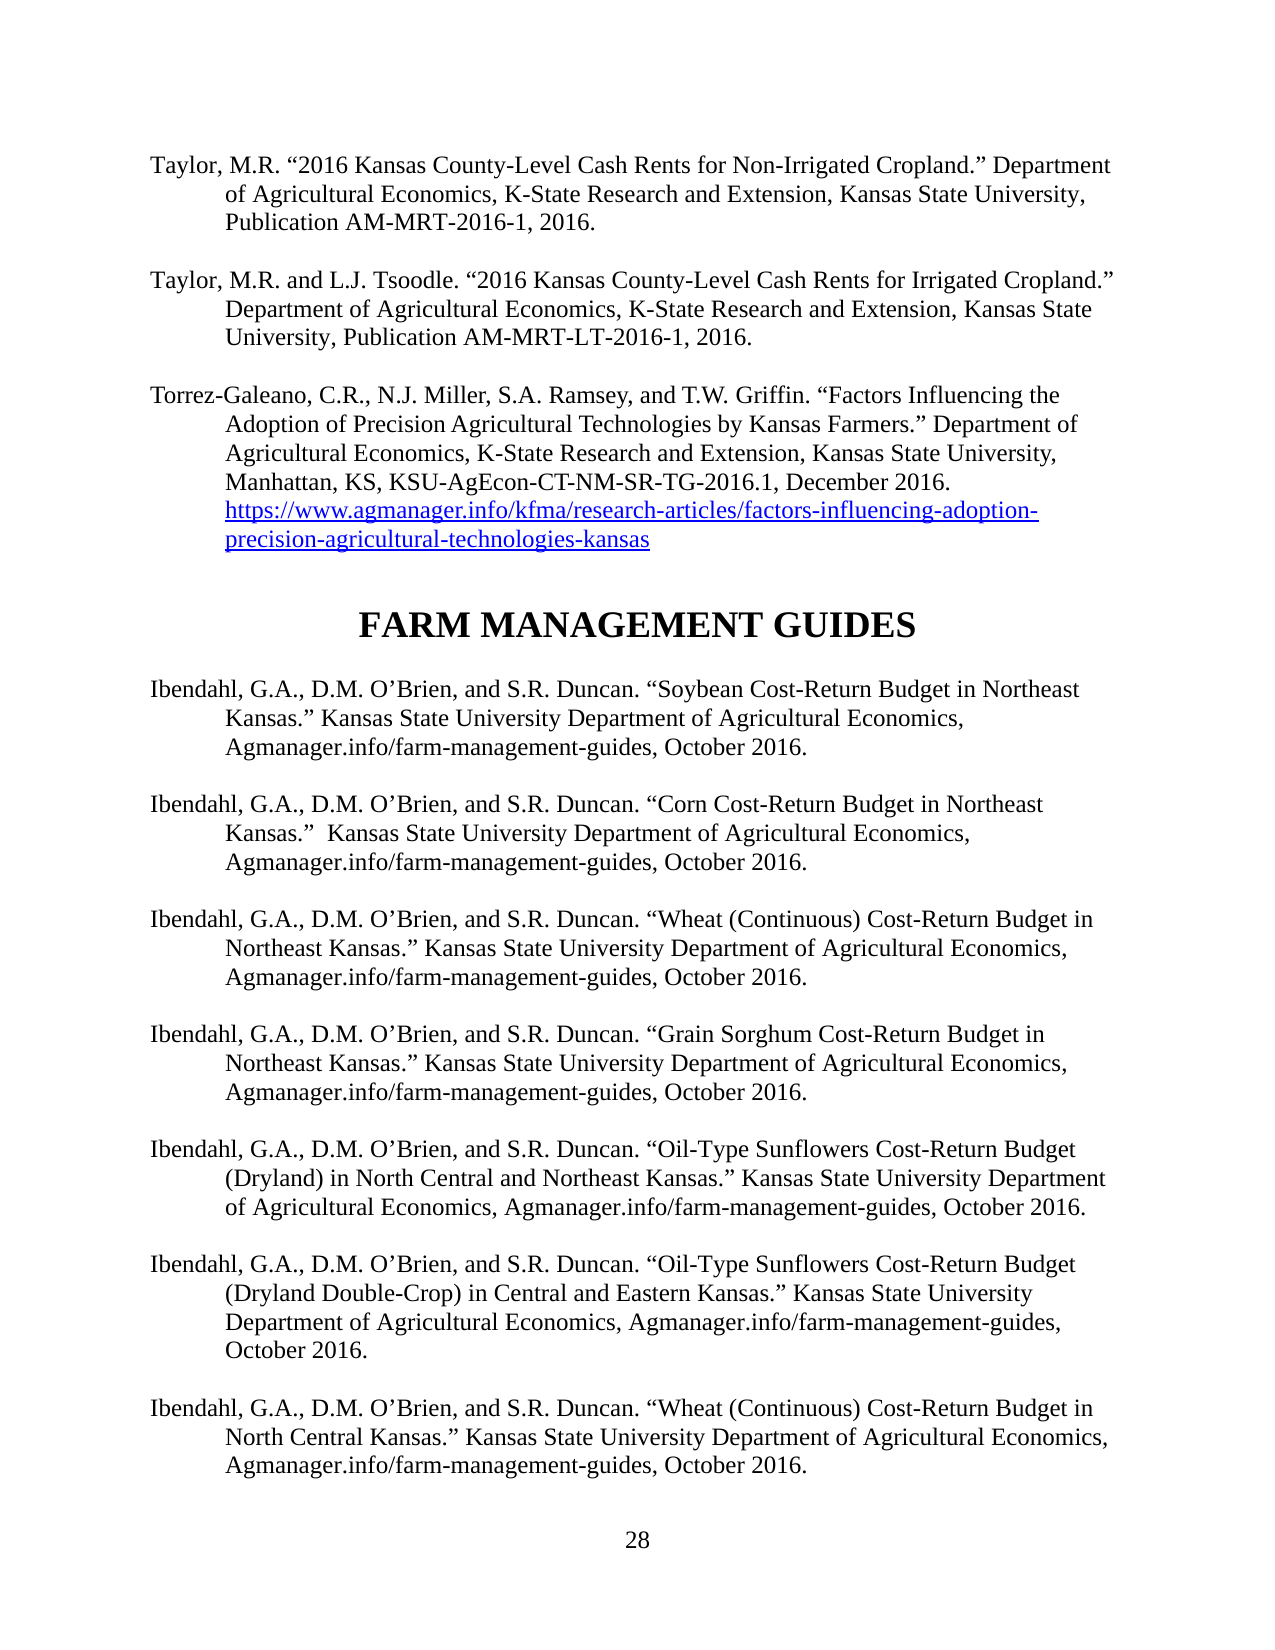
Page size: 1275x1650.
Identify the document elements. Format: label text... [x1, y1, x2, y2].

text FARM MANAGEMENT GUIDES [150, 602, 1125, 646]
text Torrez-Galeano, C.R., N.J. Miller, S.A. Ramsey, and T.W. Griffin. “Factors Influencing the Adoption of Precision Agricultural Technologies by Kansas Farmers.” Department of Agricultural Economics, K-State Research and Extension, Kansas State University, Manhattan, KS, KSU-AgEcon-CT-NM-SR-TG-2016.1, December 2016. https://www.agmanager.info/kfma/research-articles/factors-influencing-adoption-precision-agricultural-technologies-kansas [150, 380, 1125, 582]
text Ibendahl, G.A., D.M. O’Brien, and S.R. Duncan. “Corn Cost-Return Budget in Northeast Kansas.” Kansas State University Department of Agricultural Economics, Agmanager.info/farm-management-guides, October 2016. [150, 789, 1125, 876]
text Ibendahl, G.A., D.M. O’Brien, and S.R. Duncan. “Oil-Type Sunflowers Cost-Return Budget (Dryland) in North Central and Northeast Kansas.” Kansas State University Department of Agricultural Economics, Agmanager.info/farm-management-guides, October 2016. [150, 1134, 1125, 1221]
text Ibendahl, G.A., D.M. O’Brien, and S.R. Duncan. “Wheat (Continuous) Cost-Return Budget in Northeast Kansas.” Kansas State University Department of Agricultural Economics, Agmanager.info/farm-management-guides, October 2016. [150, 904, 1125, 991]
text Ibendahl, G.A., D.M. O’Brien, and S.R. Duncan. “Grain Sorghum Cost-Return Budget in Northeast Kansas.” Kansas State University Department of Agricultural Economics, Agmanager.info/farm-management-guides, October 2016. [150, 1019, 1125, 1106]
text Taylor, M.R. “2016 Kansas County-Level Cash Rents for Non-Irrigated Cropland.” Department of Agricultural Economics, K-State Research and Extension, Kansas State University, Publication AM-MRT-2016-1, 2016. [150, 150, 1125, 236]
text Ibendahl, G.A., D.M. O’Brien, and S.R. Duncan. “Soybean Cost-Return Budget in Northeast Kansas.” Kansas State University Department of Agricultural Economics, Agmanager.info/farm-management-guides, October 2016. [150, 674, 1125, 761]
text Ibendahl, G.A., D.M. O’Brien, and S.R. Duncan. “Oil-Type Sunflowers Cost-Return Budget (Dryland Double-Crop) in Central and Eastern Kansas.” Kansas State University Department of Agricultural Economics, Agmanager.info/farm-management-guides, October 2016. [150, 1249, 1125, 1364]
text Taylor, M.R. and L.J. Tsoodle. “2016 Kansas County-Level Cash Rents for Irrigated Cropland.” Department of Agricultural Economics, K-State Research and Extension, Kansas State University, Publication AM-MRT-LT-2016-1, 2016. [150, 265, 1125, 351]
text Ibendahl, G.A., D.M. O’Brien, and S.R. Duncan. “Wheat (Continuous) Cost-Return Budget in North Central Kansas.” Kansas State University Department of Agricultural Economics, Agmanager.info/farm-management-guides, October 2016. [150, 1393, 1125, 1479]
